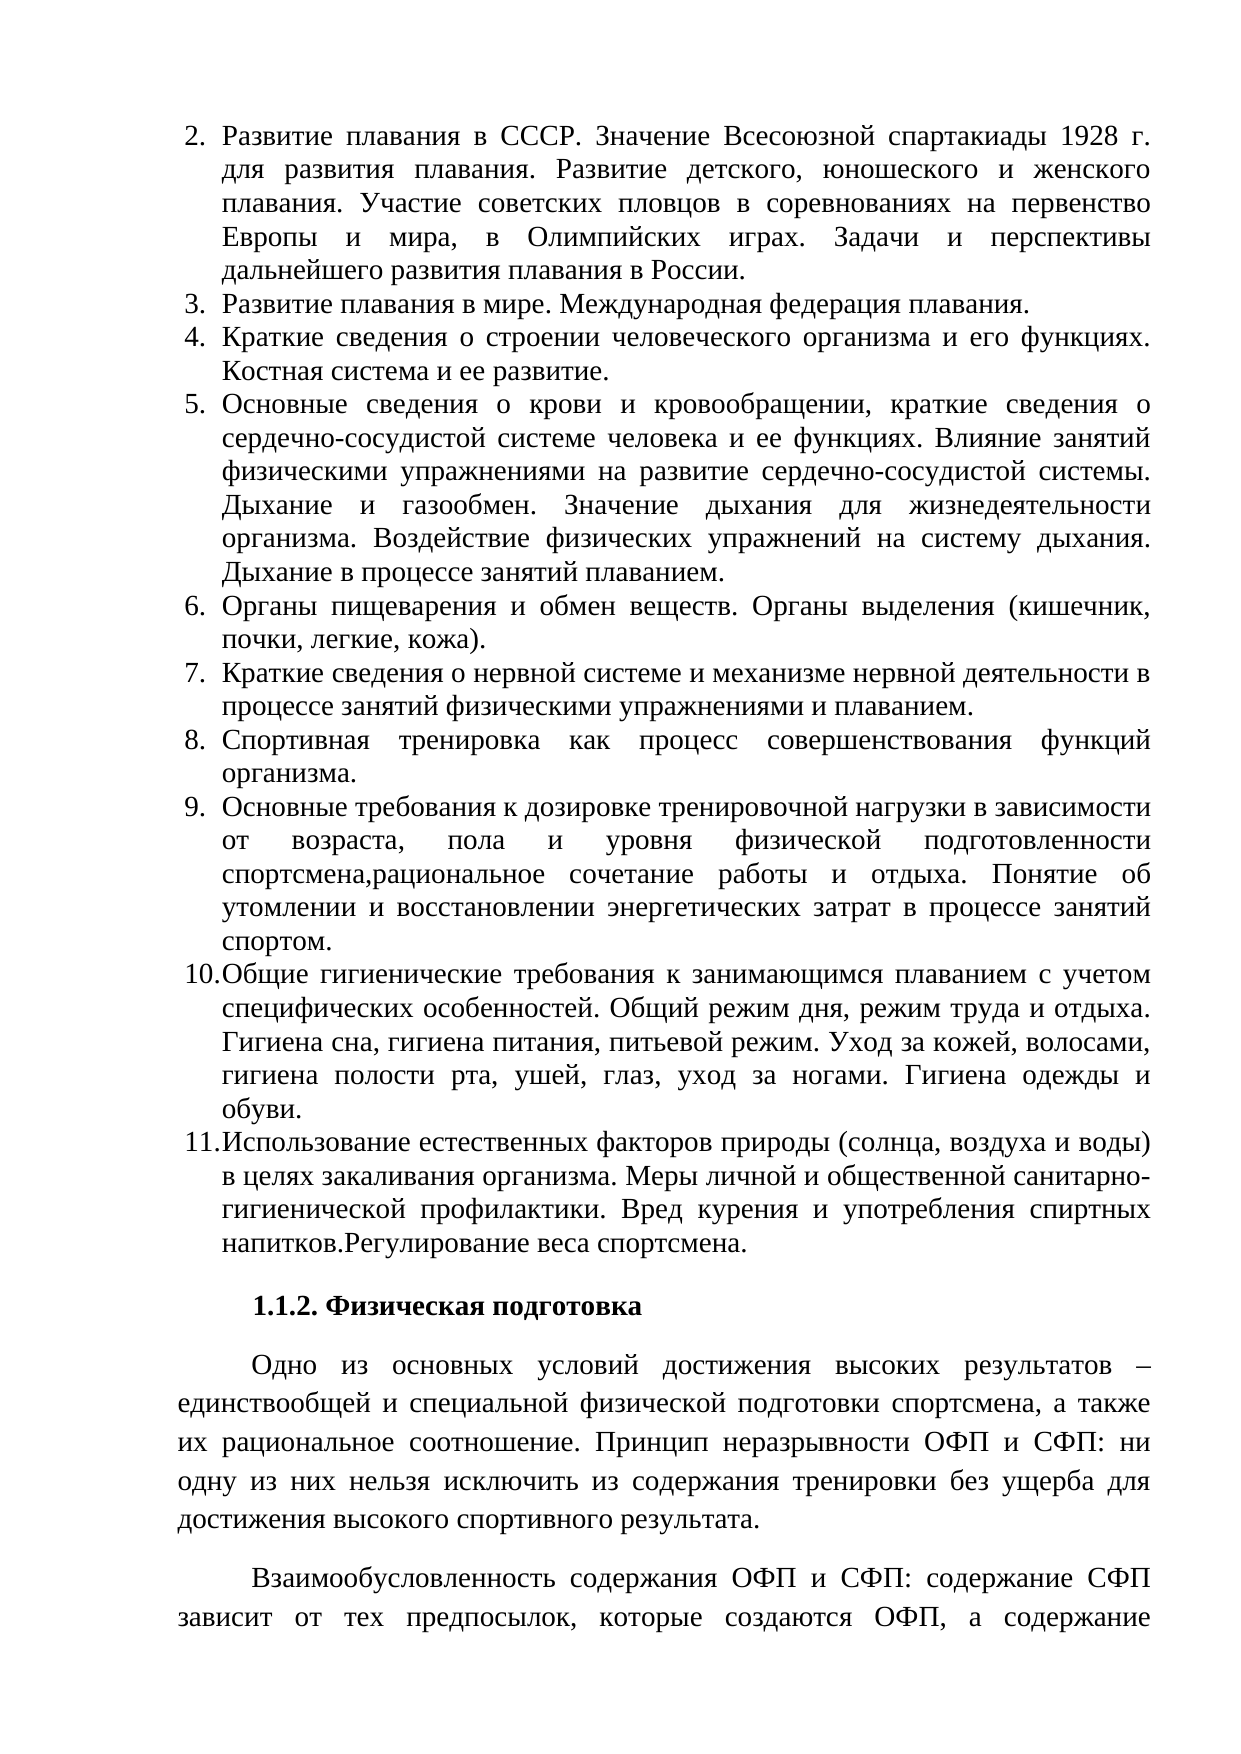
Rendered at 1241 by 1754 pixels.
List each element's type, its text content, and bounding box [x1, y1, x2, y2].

list Общие гигиенические требования к занимающимся плаванием с учетом специфических особенностей. Общий режим дня, режим труда и отдыха. Гигиена сна, гигиена питания, питьевой режим. Уход за кожей, волосами, гигиена полости рта, ушей, глаз, уход за ногами. Гигиена одежды и обуви. [184, 1190, 1152, 1358]
list Основные требования к дозировке тренировочной нагрузки в зависимости от возраста, пола и уровня физической подготовленности спортсмена,рациональное сочетание работы и отдыха. Понятие об утомлении и восстановлении энергетических затрат в процессе занятий спортом. [184, 993, 1152, 1161]
list Органы пищеварения и обмен веществ. Органы выделения (кишечник, почки, легкие, кожа). [184, 704, 1152, 771]
list Развитие плавания в СССР. Значение Всесоюзной спартакиады 1928 г. для развития плавания. Развитие детского, юношеского и женского плавания. Участие советских пловцов в соревнованиях на первенство Европы и мира, в Олимпийских играх. Задачи и перспективы дальнейшего развития плавания в России. [184, 118, 1152, 286]
list Спортивная тренировка как процесс совершенствования функций организма. [184, 897, 1152, 964]
text 1.1.2. Физическая подготовка [252, 1550, 1152, 1584]
list Краткие сведения о строении человеческого организма и его функциях. Костная система и ее развитие. [184, 378, 1152, 445]
list Использование естественных факторов природы (солнца, воздуха и воды) в целях закаливания организма. Меры личной и общественной санитарно-гигиенической профилактики. Вред курения и употребления спиртных напитков.Регулирование веса спортсмена. [184, 1387, 1152, 1521]
list Краткие сведения о нервной системе и механизме нервной деятельности в процессе занятий физическими упражнениями и плаванием. [184, 801, 1152, 868]
list Основные сведения о крови и кровообращении, краткие сведения о сердечно-сосудистой системе человека и ее функциях. Влияние занятий физическими упражнениями на развитие сердечно-сосудистой системы. Дыхание и газообмен. Значение дыхания для жизнедеятельности организма. Воздействие физических упражнений на систему дыхания. Дыхание в процессе занятий плаванием. [184, 474, 1152, 675]
list Развитие плавания в мире. Международная федерация плавания. [184, 315, 1152, 348]
